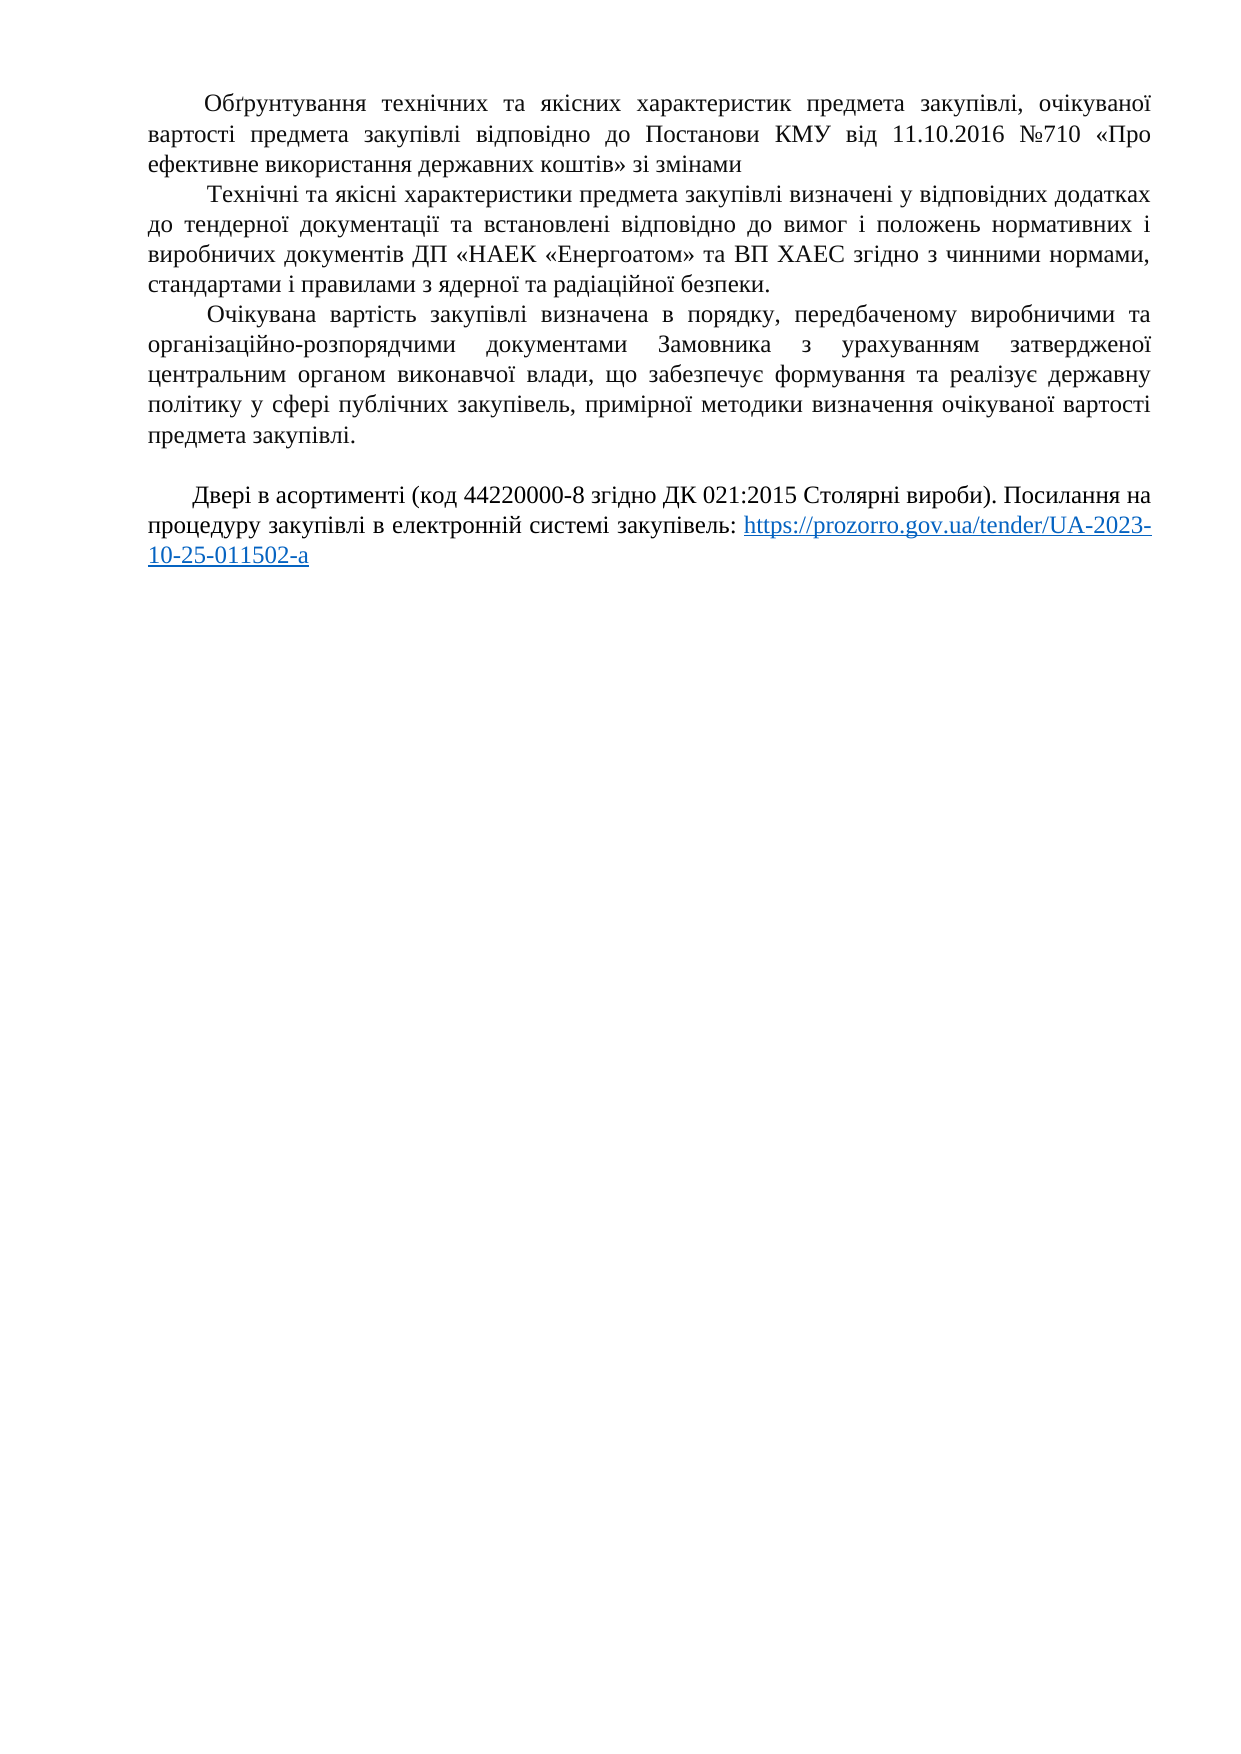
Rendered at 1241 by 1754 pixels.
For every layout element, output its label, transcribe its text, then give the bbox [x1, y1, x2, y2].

text Обґрунтування технічних та якісних характеристик предмета закупівлі, очікуваної вартості предмета закупівлі відповідно до Постанови КМУ від 11.10.2016 №710 «Про ефективне використання державних коштів» зі змінами [148, 88, 1152, 177]
text Технічні та якісні характеристики предмета закупівлі визначені у відповідних додатках до тендерної документації та встановлені відповідно до вимог і положень нормативних і виробничих документів ДП «НАЕК «Енергоатом» та ВП ХАЕС згідно з чинними нормами, стандартами і правилами з ядерної та радіаційної безпеки. [148, 179, 1152, 298]
text Двері в асортименті (код 44220000-8 згідно ДК 021:2015 Столярні вироби). Посилання на процедуру закупівлі в електронній системі закупівель: https://prozorro.gov.ua/tender/UA-2023-10-25-011502-a [148, 480, 1152, 569]
text Очікувана вартість закупівлі визначена в порядку, передбаченому виробничими та організаційно-розпорядчими документами Замовника з урахуванням затвердженої центральним органом виконавчої влади, що забезпечує формування та реалізує державну політику у сфері публічних закупівель, примірної методики визначення очікуваної вартості предмета закупівлі. [148, 299, 1152, 448]
